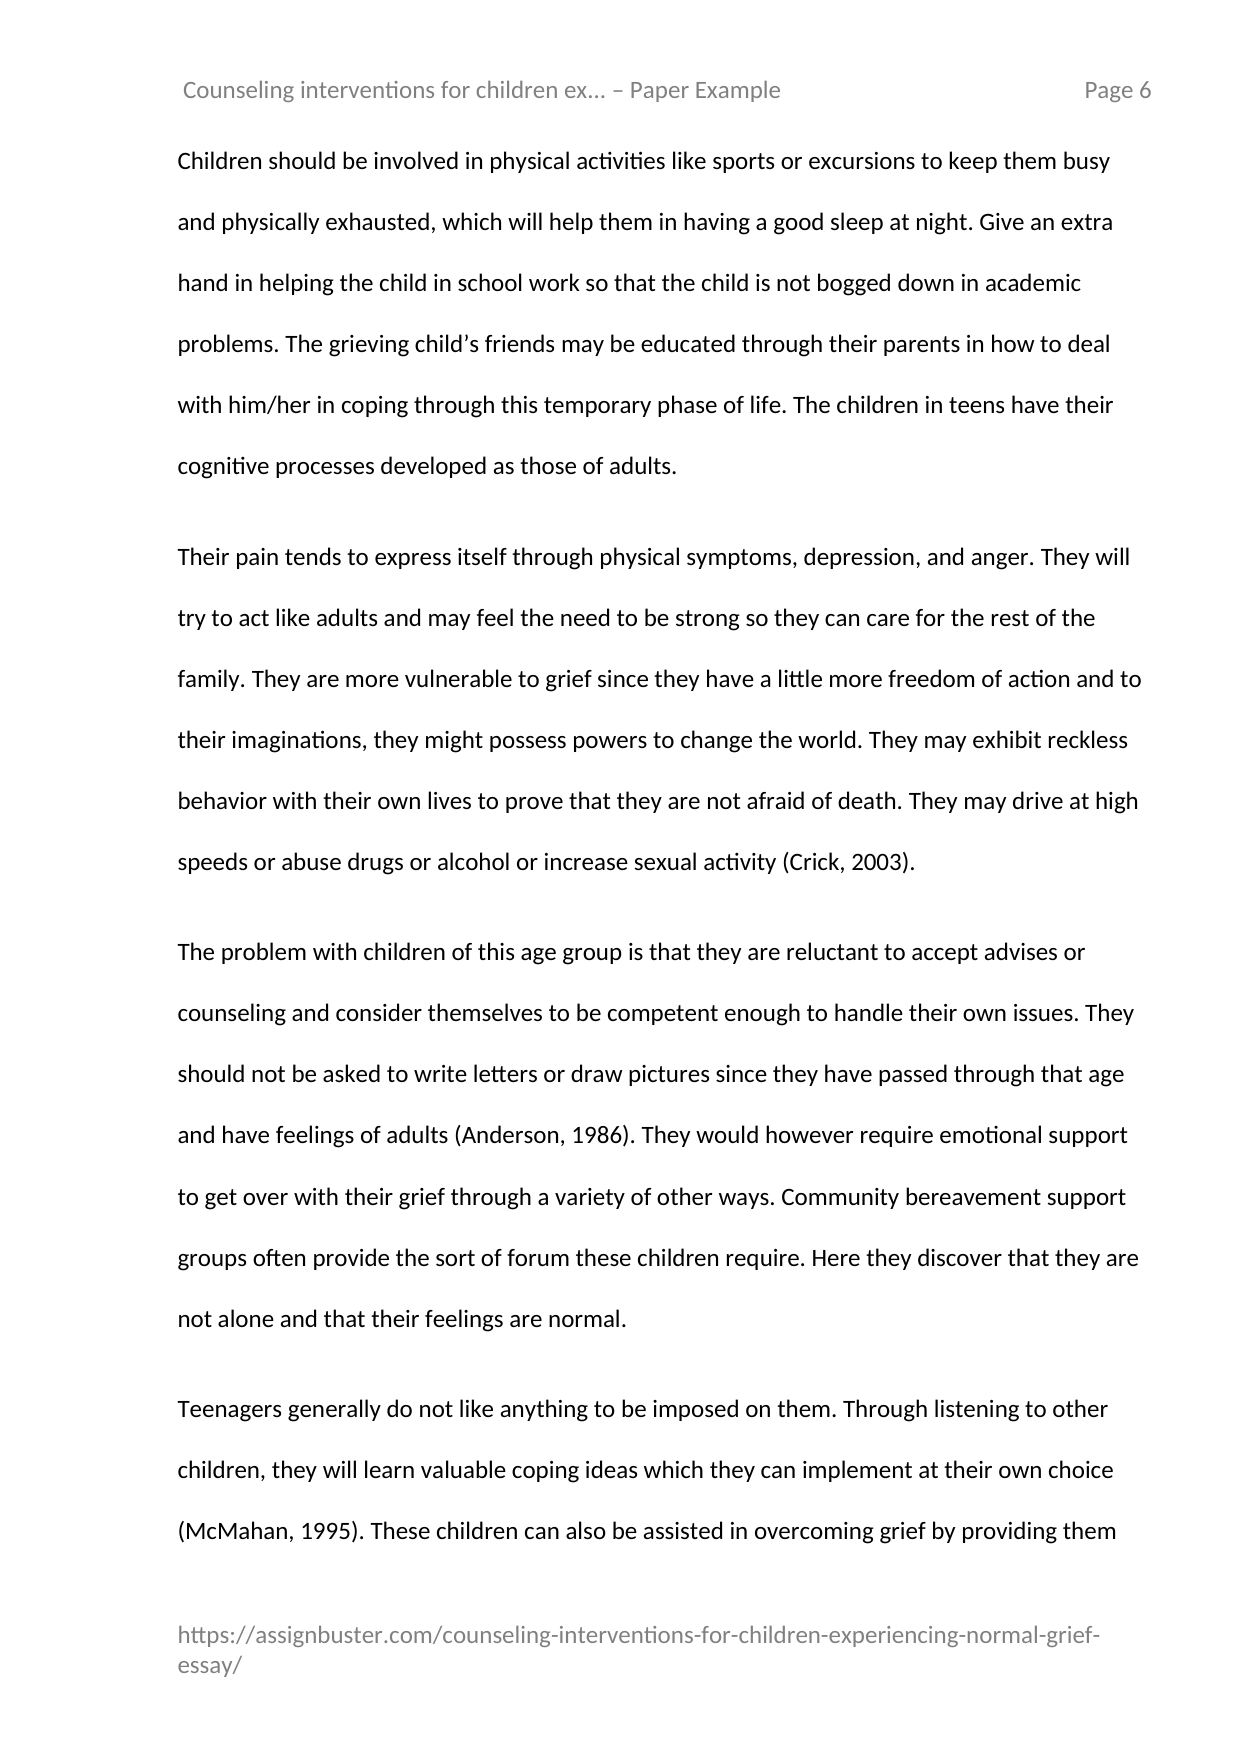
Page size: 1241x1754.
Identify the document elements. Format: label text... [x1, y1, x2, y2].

text Their pain tends to express itself through physical symptoms, depression, and anger. They will try to act like adults and may feel the need to be strong so they can care for the rest of the family. They are more vulnerable to grief since they have a little more freedom of action and to their imaginations, they might possess powers to change the world. They may exhibit reckless behavior with their own lives to prove that they are not afraid of death. They may drive at high speeds or abuse drugs or alcohol or increase sexual activity (Crick, 2003). [177, 541, 1152, 876]
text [177, 1393, 1152, 1546]
text The problem with children of this age group is that they are reluctant to accept advises or counseling and consider themselves to be competent enough to handle their own issues. They should not be asked to write letters or draw pictures since they have passed through that age and have feelings of adults (Anderson, 1986). They would however require emotional support to get over with their grief through a variety of other ways. Community bereavement support groups often provide the sort of forum these children require. Here they discover that they are not alone and that their feelings are normal. [177, 936, 1152, 1333]
text Children should be involved in physical activities like sports or excursions to keep them busy and physically exhausted, which will help them in having a good sleep at night. Give an extra hand in helping the child in school work so that the child is not bogged down in academic problems. The grieving child’s friends may be educated through their parents in how to deal with him/her in coping through this temporary phase of life. The children in teens have their cognitive processes developed as those of adults. [177, 145, 1152, 481]
